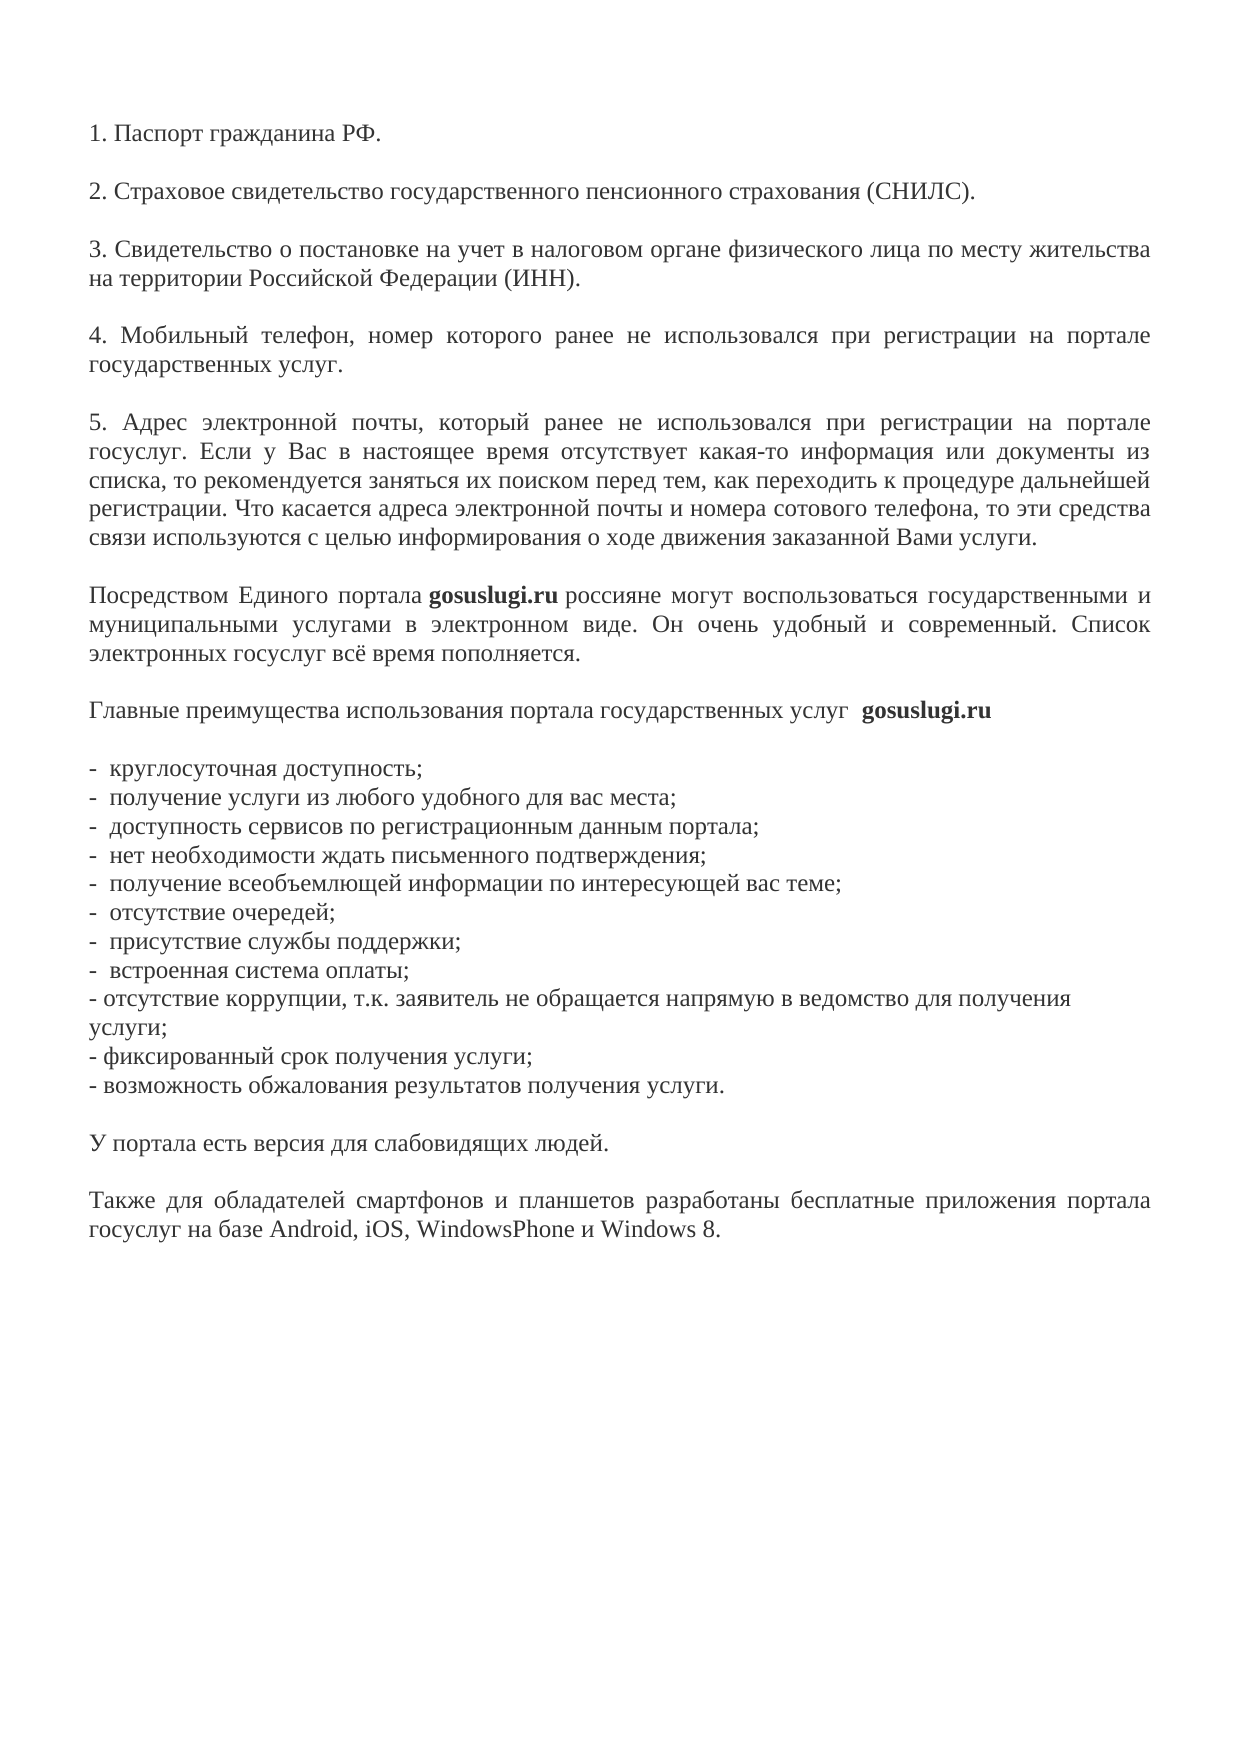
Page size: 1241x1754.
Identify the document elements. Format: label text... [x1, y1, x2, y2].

text 5. Адрес электронной почты, который ранее не использовался при регистрации на портале госуслуг. Если у Вас в настоящее время отсутствует какая-то информация или документы из списка, то рекомендуется заняться их поиском перед тем, как переходить к процедуре дальнейшей регистрации. Что касается адреса электронной почты и номера сотового телефона, то эти средства связи используются с целью информирования о ходе движения заказанной Вами услуги. [88, 407, 1152, 551]
text Также для обладателей смартфонов и планшетов разработаны бесплатные приложения портала госуслуг на базе Android, iOS, WindowsPhone и Windows 8. [88, 1186, 1152, 1243]
text 2. Страховое свидетельство государственного пенсионного страхования (СНИЛС). [88, 176, 1152, 205]
text Главные преимущества использования портала государственных услуг gosuslugi.ru [88, 696, 1152, 724]
text У портала есть версия для слабовидящих людей. [88, 1128, 1152, 1156]
text 4. Мобильный телефон, номер которого ранее не использовался при регистрации на портале государственных услуг. [88, 321, 1152, 378]
text - круглосуточная доступность; - получение услуги из любого удобного для вас места; - доступность сервисов по регистрационным данным портала; - нет необходимости ждать письменного подтверждения; - получение всеобъемлющей информации по интересующей вас теме; - отсутствие очередей; - присутствие службы поддержки; - встроенная система оплаты; - отсутствие коррупции, т.к. заявитель не обращается напрямую в ведомство для получения услуги; - фиксированный срок получения услуги; - возможность обжалования результатов получения услуги. [88, 753, 1152, 1098]
text Посредством Единого портала gosuslugi.ru россияне могут воспользоваться государственными и муниципальными услугами в электронном виде. Он очень удобный и современный. Список электронных госуслуг всё время пополняется. [88, 580, 1152, 666]
text 3. Свидетельство о постановке на учет в налоговом органе физического лица по месту жительства на территории Российской Федерации (ИНН). [88, 234, 1152, 291]
text 1. Паспорт гражданина РФ. [88, 118, 1152, 147]
